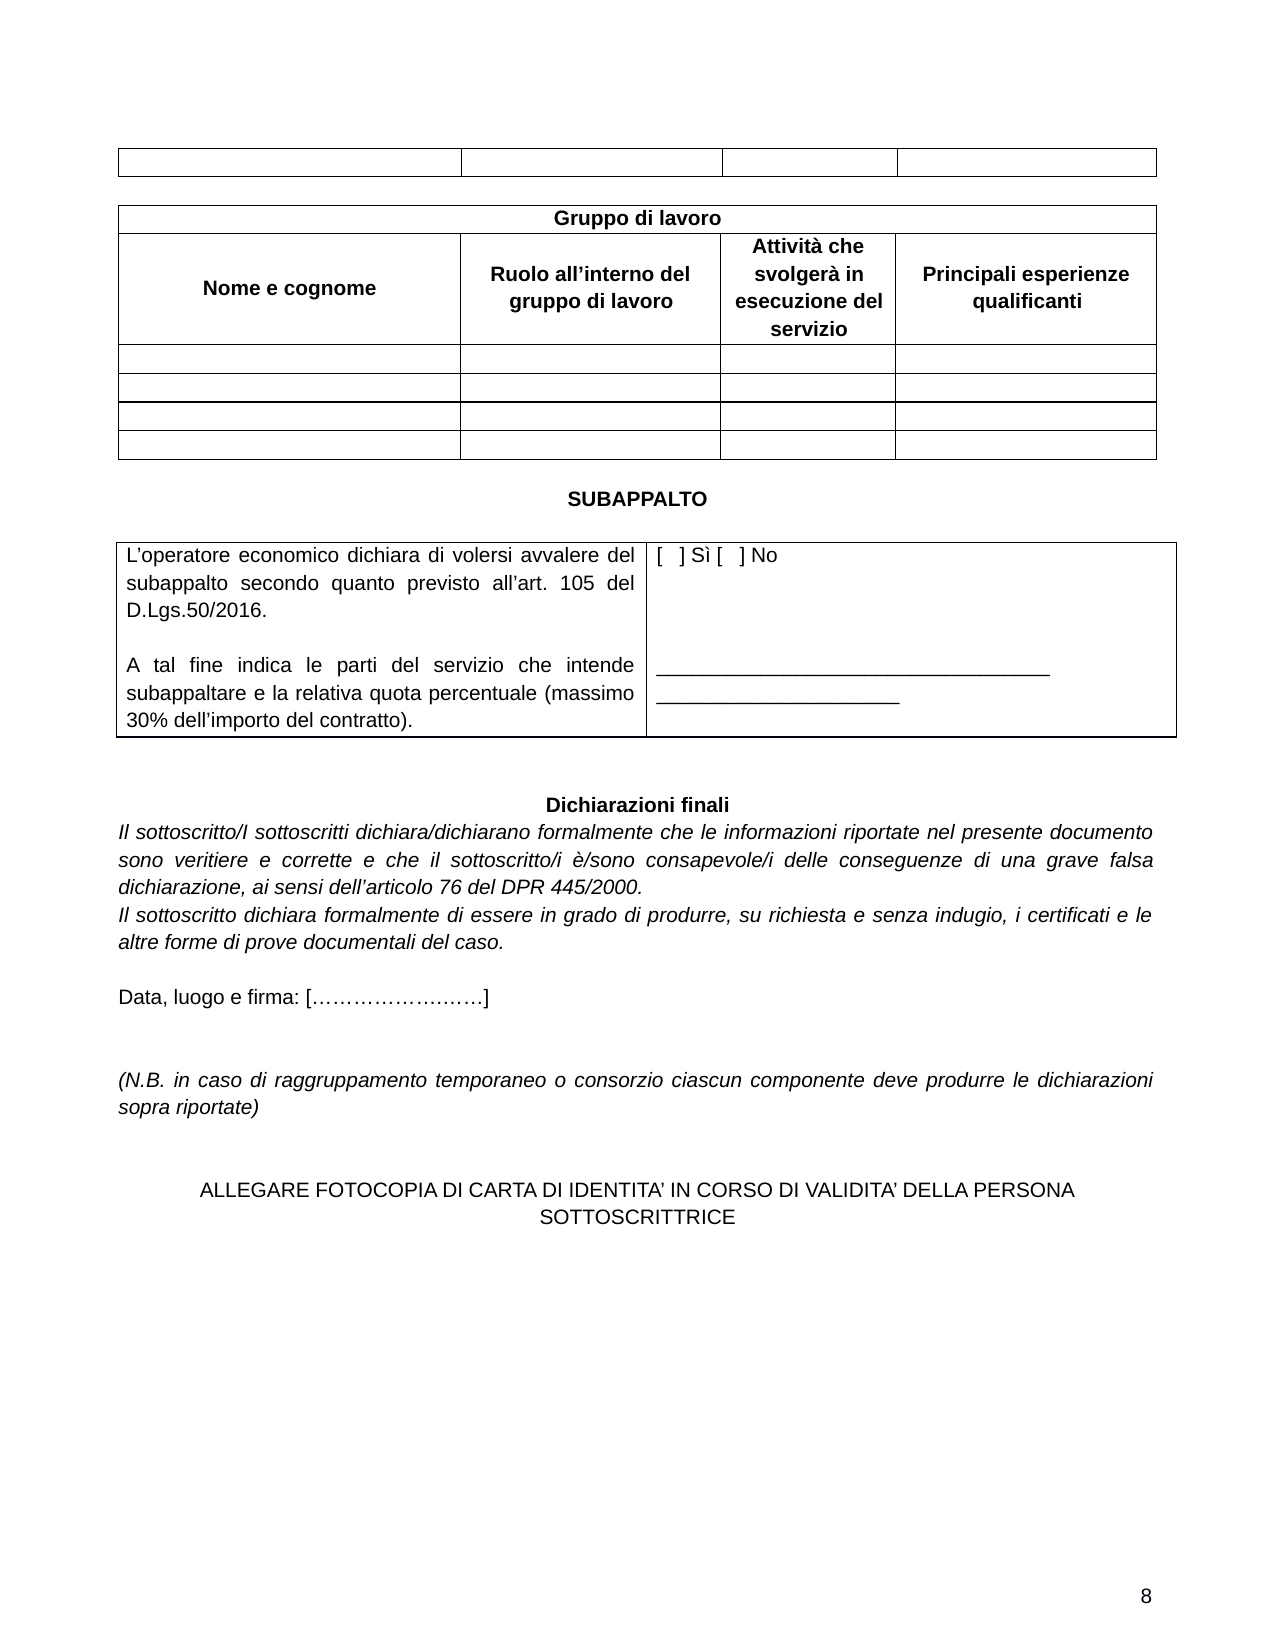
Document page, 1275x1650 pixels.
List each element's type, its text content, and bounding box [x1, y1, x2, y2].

table_cell [119, 345, 460, 373]
table_cell Principali esperienze qualificanti [896, 234, 1156, 344]
text Il sottoscritto dichiara formalmente di essere in grado di produrre, su richiesta e senza indugio, i certificati e le altre forme di prove documentali del caso. [118, 902, 1157, 954]
table_cell Nome e cognome [119, 234, 460, 344]
table_cell Attività che svolgerà in esecuzione del servizio [721, 234, 895, 344]
table_cell [721, 403, 895, 430]
text Data, luogo e firma: [……………….……] [118, 985, 1157, 1009]
table_cell Ruolo all’interno del gruppo di lavoro [461, 234, 720, 344]
table_header [ ] Sì [ ] No __________________________________ _____________________ [647, 543, 1176, 736]
table_cell [896, 403, 1156, 430]
text SUBAPPALTO [118, 487, 1157, 511]
table_header Gruppo di lavoro [119, 206, 1156, 233]
table_cell [462, 149, 722, 176]
table_cell [896, 374, 1156, 401]
table_cell [721, 374, 895, 401]
table_cell [461, 345, 720, 373]
table_cell [896, 345, 1156, 373]
title Dichiarazioni finali [118, 792, 1157, 816]
text (N.B. in caso di raggruppamento temporaneo o consorzio ciascun componente deve produrre le dichiarazioni sopra riportate) [118, 1067, 1157, 1119]
table_header L’operatore economico dichiara di volersi avvalere del subappalto secondo quanto previsto all’art. 105 del D.Lgs.50/2016. A tal fine indica le parti del servizio che intende subappaltare e la relativa quota percentuale (massimo 30% dell’importo del contratto). [117, 543, 646, 736]
table_cell [721, 345, 895, 373]
table_cell [461, 431, 720, 458]
table_cell [119, 403, 460, 430]
table_cell [898, 149, 1156, 176]
table_cell [461, 403, 720, 430]
table_cell [119, 431, 460, 458]
table_cell [721, 431, 895, 458]
text Il sottoscritto/I sottoscritti dichiara/dichiarano formalmente che le informazioni riportate nel presente documento sono veritiere e corrette e che il sottoscritto/i è/sono consapevole/i delle conseguenze di una grave falsa dichiarazione, ai sensi dell’articolo 76 del DPR 445/2000. [118, 820, 1157, 899]
text ALLEGARE FOTOCOPIA DI CARTA DI IDENTITA’ IN CORSO DI VALIDITA’ DELLA PERSONA SOTTOSCRITTRICE [118, 1177, 1157, 1229]
table_cell [119, 374, 460, 401]
table_cell [461, 374, 720, 401]
table_cell [119, 149, 461, 176]
table_cell [896, 431, 1156, 458]
table_cell [723, 149, 897, 176]
